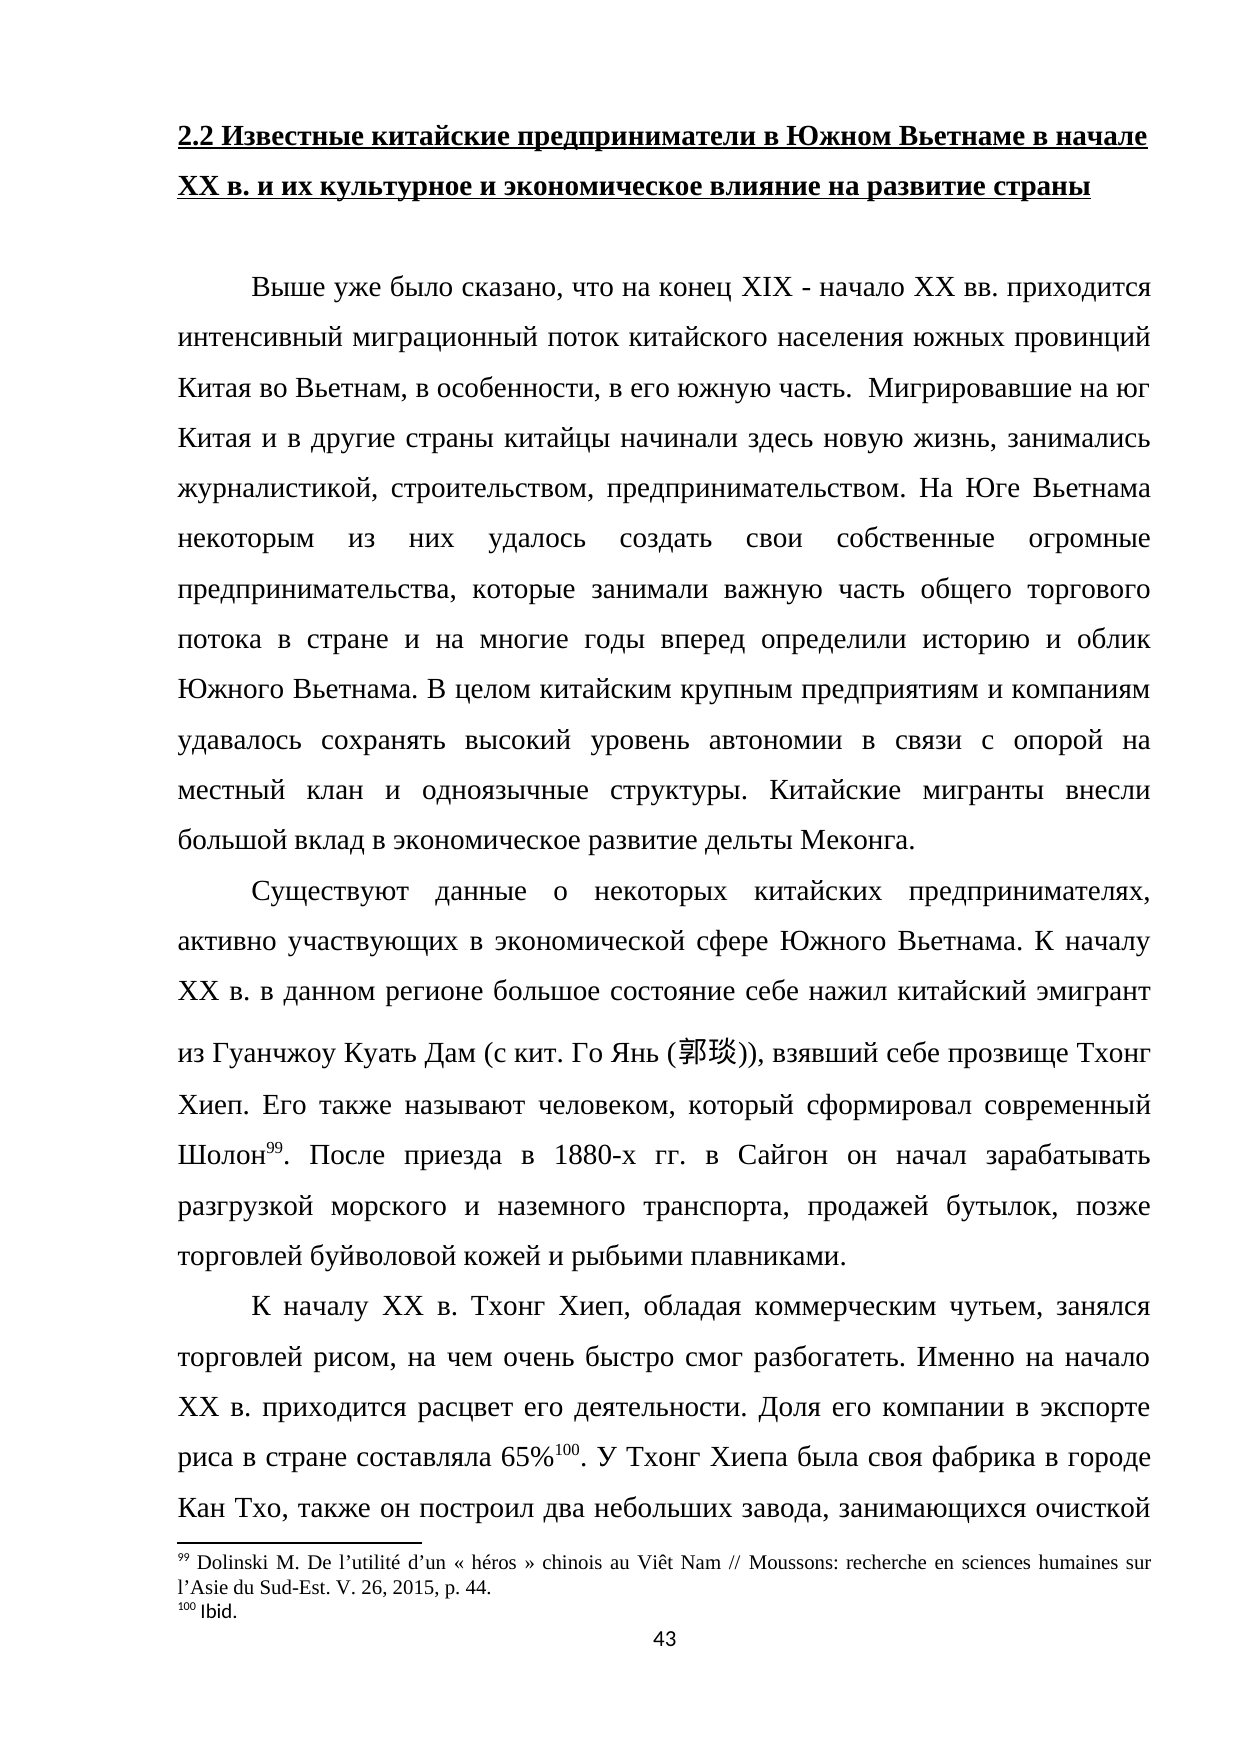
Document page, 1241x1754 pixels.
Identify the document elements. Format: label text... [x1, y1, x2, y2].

subtitle 2.2 Известные китайские предприниматели в Южном Вьетнаме в начале XX в. и их культурное и экономическое влияние на развитие страны [177, 118, 1152, 202]
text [177, 1288, 1152, 1523]
text Существуют данные о некоторых китайских предпринимателях, активно участвующих в экономической сфере Южного Вьетнама. К началу XX в. в данном регионе большое состояние себе нажил китайский эмигрант из Гуанчжоу Куать Дам (с кит. Го Янь (郭琰)), взявший себе прозвище Тхонг Хиеп. Его также называют человеком, который сформировал современный Шолон. После приезда в 1880-х гг. в Сайгон он начал зарабатывать разгрузкой морского и наземного транспорта, продажей бутылок, позже торговлей буйволовой кожей и рыбьими плавниками. [177, 873, 1152, 1272]
text Выше уже было сказано, что на конец XIX - начало XX вв. приходится интенсивный миграционный поток китайского населения южных провинций Китая во Вьетнам, в особенности, в его южную часть. Мигрировавшие на юг Китая и в другие страны китайцы начинали здесь новую жизнь, занимались журналистикой, строительством, предпринимательством. На Юге Вьетнама некоторым из них удалось создать свои собственные огромные предпринимательства, которые занимали важную часть общего торгового потока в стране и на многие годы вперед определили историю и облик Южного Вьетнама. В целом китайским крупным предприятиям и компаниям удавалось сохранять высокий уровень автономии в связи с опорой на местный клан и одноязычные структуры. Китайские мигранты внесли большой вклад в экономическое развитие дельты Меконга. [177, 269, 1152, 856]
